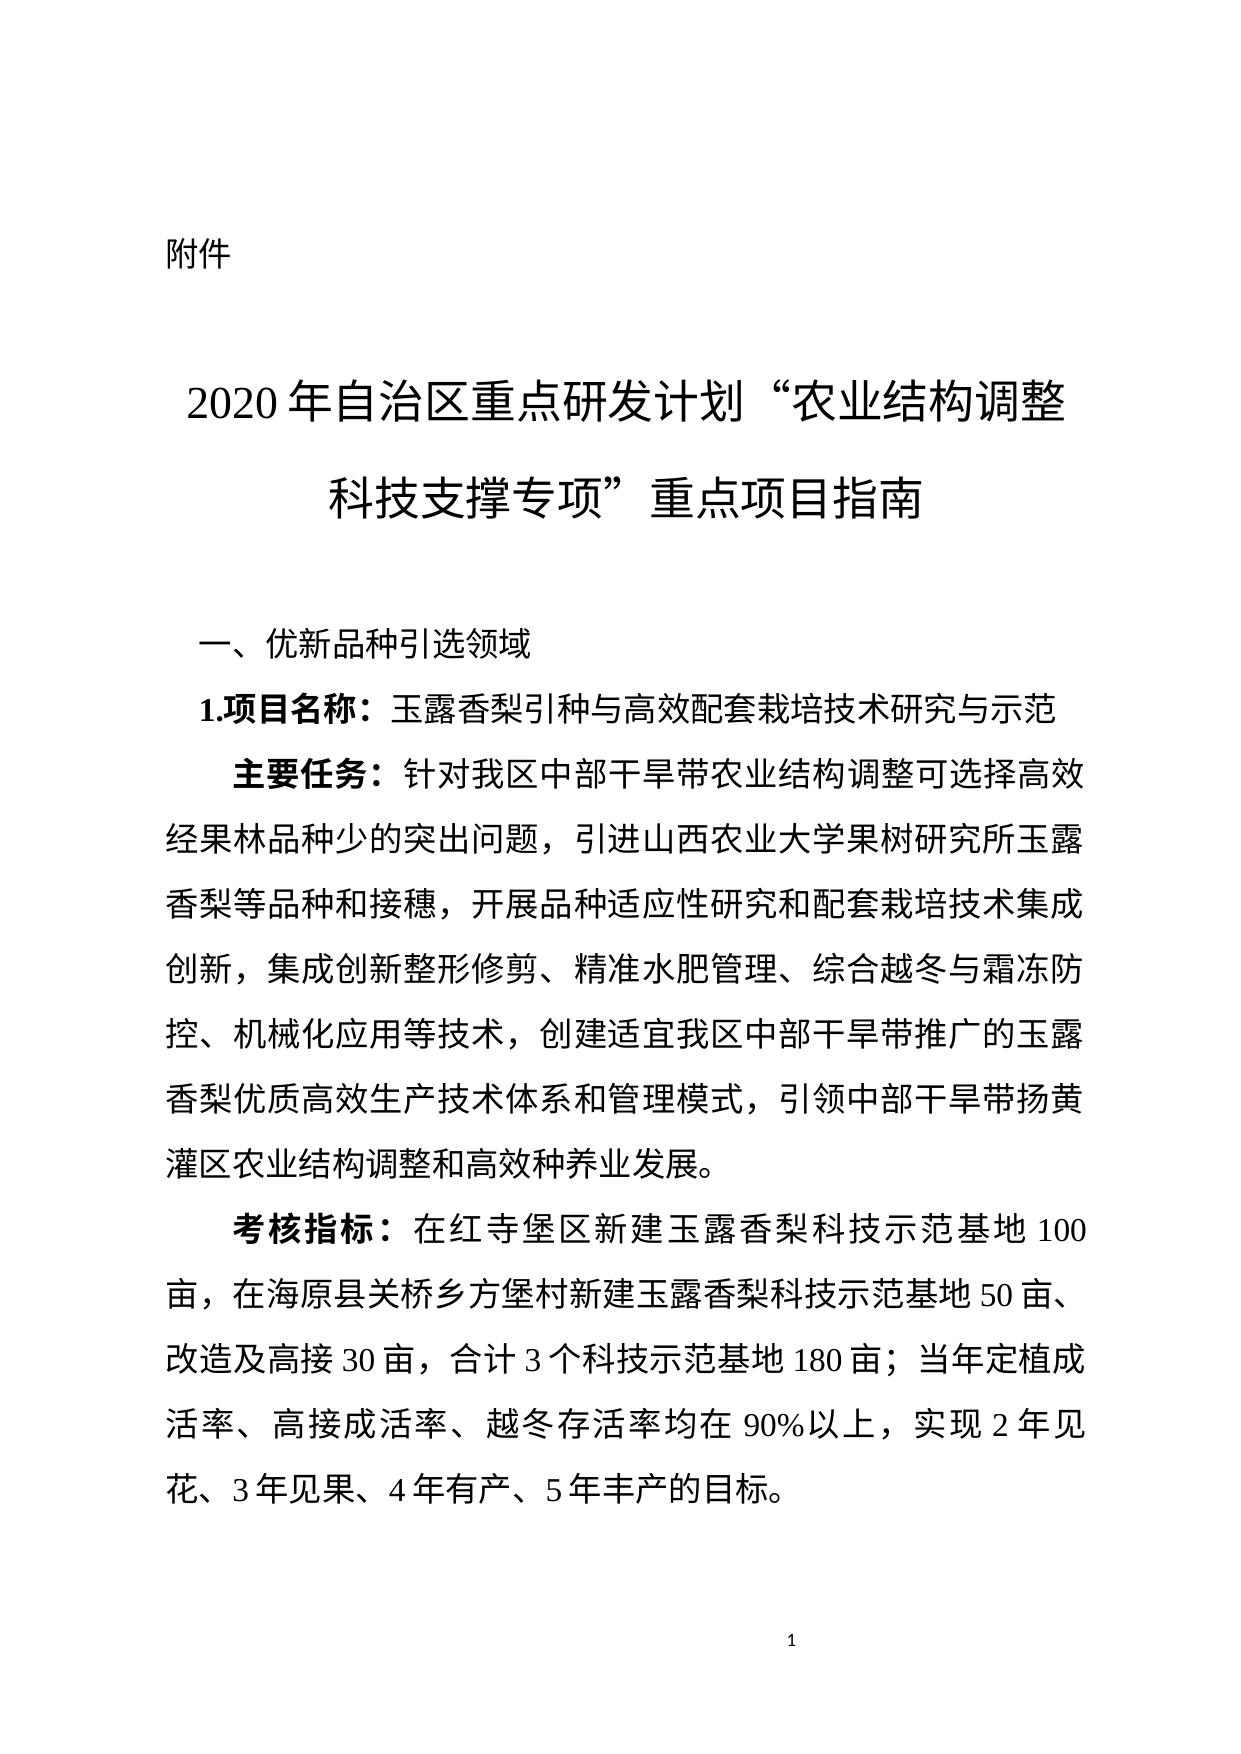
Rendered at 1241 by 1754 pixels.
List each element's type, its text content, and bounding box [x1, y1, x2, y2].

text 科技支撑专项”重点项目指南 [165, 447, 1087, 544]
list 1.项目名称：玉露香梨引种与高效配套栽培技术研究与示范 [165, 674, 1087, 739]
text 附件 [165, 219, 1087, 284]
list 考核指标：在红寺堡区新建玉露香梨科技示范基地100亩，在海原县关桥乡方堡村新建玉露香梨科技示范基地50亩、改造及高接30亩，合计3个科技示范基地180亩；当年定植成活率、高接成活率、越冬存活率均在90%以上，实现2年见花、3年见果、4年有产、5年丰产的目标。 [165, 1194, 1087, 1519]
text 一、优新品种引选领域 [165, 609, 1087, 674]
text 2020年自治区重点研发计划“农业结构调整 [165, 349, 1087, 447]
list 主要任务：针对我区中部干旱带农业结构调整可选择高效经果林品种少的突出问题，引进山西农业大学果树研究所玉露香梨等品种和接穗，开展品种适应性研究和配套栽培技术集成创新，集成创新整形修剪、精准水肥管理、综合越冬与霜冻防控、机械化应用等技术，创建适宜我区中部干旱带推广的玉露香梨优质高效生产技术体系和管理模式，引领中部干旱带扬黄灌区农业结构调整和高效种养业发展。 [165, 739, 1087, 1194]
